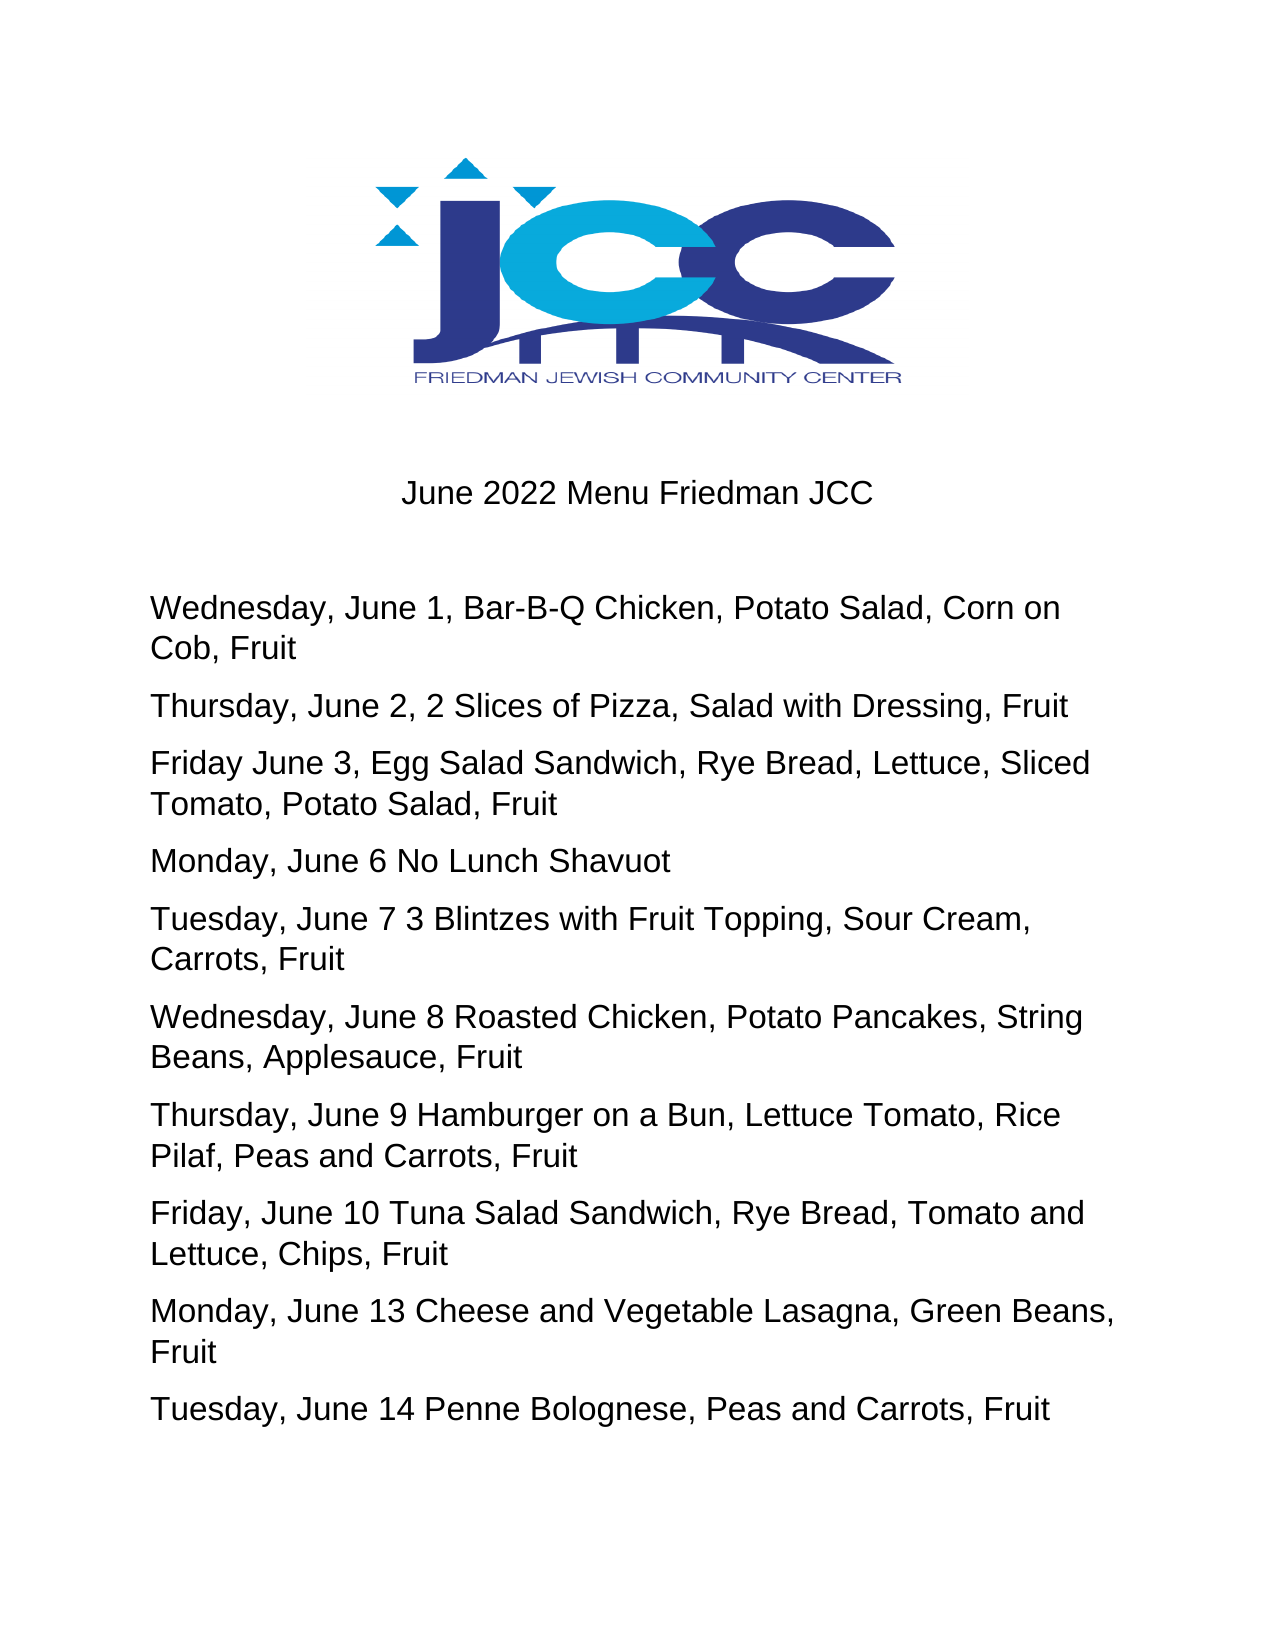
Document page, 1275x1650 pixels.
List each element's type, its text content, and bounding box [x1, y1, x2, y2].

picture [306, 150, 969, 395]
text Monday, June 13 Cheese and Vegetable Lasagna, Green Beans, Fruit [150, 1291, 1125, 1370]
text Tuesday, June 7 3 Blintzes with Fruit Topping, Sour Cream, Carrots, Fruit [150, 899, 1125, 978]
text Thursday, June 9 Hamburger on a Bun, Lettuce Tomato, Rice Pilaf, Peas and Carrots, Fruit [150, 1095, 1125, 1174]
text Thursday, June 2, 2 Slices of Pizza, Salad with Dressing, Fruit [150, 686, 1125, 724]
text Wednesday, June 8 Roasted Chicken, Potato Pancakes, String Beans, Applesauce, Fruit [150, 997, 1125, 1076]
text Monday, June 6 No Lunch Shavuot [150, 841, 1125, 880]
text Tuesday, June 14 Penne Bolognese, Peas and Carrots, Fruit [150, 1389, 1125, 1428]
text June 2022 Menu Friedman JCC [150, 473, 1125, 511]
text Wednesday, June 1, Bar-B-Q Chicken, Potato Salad, Corn on Cob, Fruit [150, 588, 1125, 667]
text Friday June 3, Egg Salad Sandwich, Rye Bread, Lettuce, Sliced Tomato, Potato Salad, Fruit [150, 743, 1125, 822]
text Friday, June 10 Tuna Salad Sandwich, Rye Bread, Tomato and Lettuce, Chips, Fruit [150, 1193, 1125, 1272]
